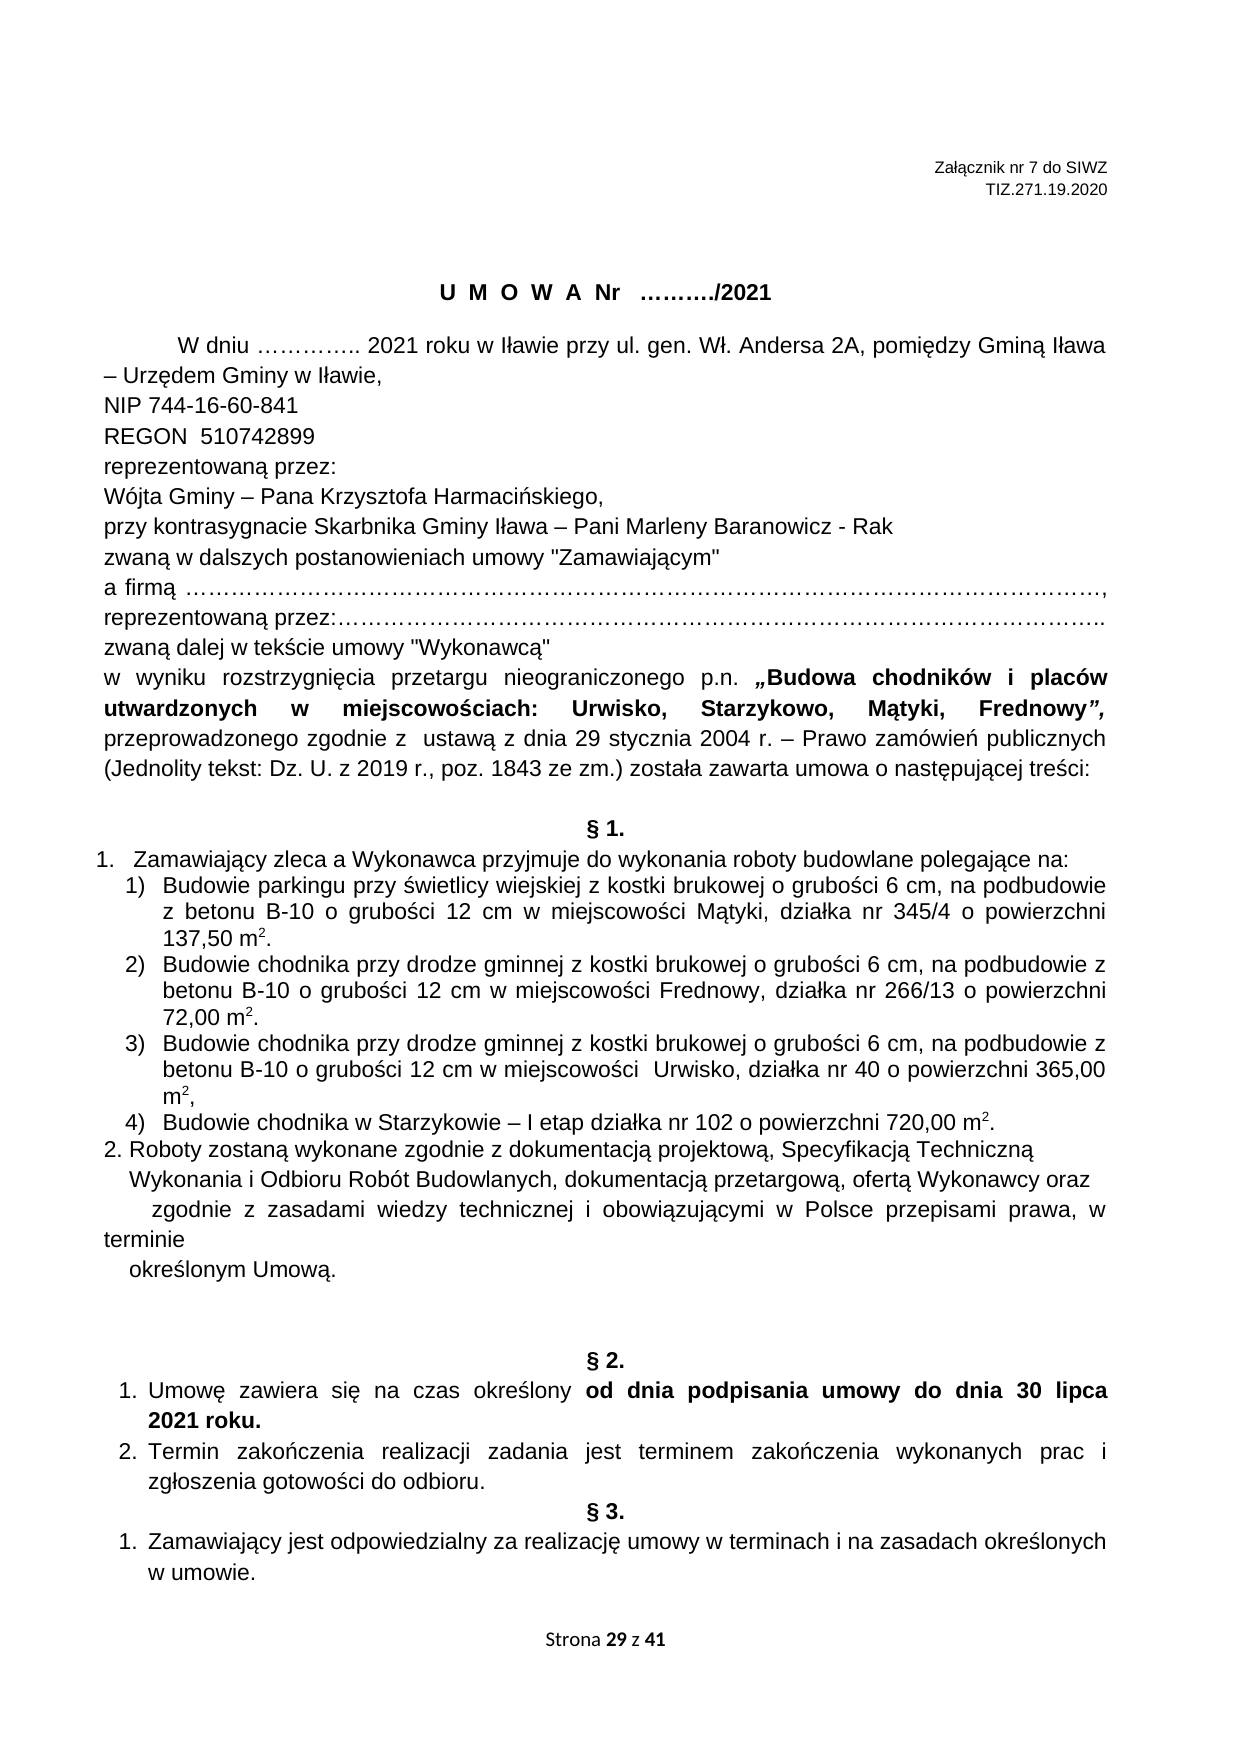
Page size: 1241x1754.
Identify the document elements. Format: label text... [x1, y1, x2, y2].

list Zamawiający jest odpowiedzialny za realizację umowy w terminach i na zasadach określonych w umowie. [118, 1528, 1107, 1585]
list Budowie chodnika przy drodze gminnej z kostki brukowej o grubości 6 cm, na podbudowie z betonu B-10 o grubości 12 cm w miejscowości Urwisko, działka nr 40 o powierzchni 365,00 m2, [125, 1030, 1107, 1109]
text § 2. [103, 1347, 1107, 1373]
text REGON 510742899 [103, 423, 1107, 449]
text określonym Umową. [103, 1256, 1107, 1283]
text przy kontrasygnacie Skarbnika Gminy Iława – Pani Marleny Baranowicz - Rak [103, 513, 1107, 540]
text zwaną w dalszych postanowieniach umowy "Zamawiającym" [103, 543, 1107, 570]
text Załącznik nr 7 do SIWZ [103, 158, 1107, 177]
text Wójta Gminy – Pana Krzysztofa Harmacińskiego, [103, 483, 1107, 509]
text § 1. [103, 815, 1107, 842]
text zwaną dalej w tekście umowy "Wykonawcą" [103, 634, 1107, 661]
text NIP 744-16-60-841 [103, 392, 1107, 419]
text a firmą …………………………………………………………………………………………………………, reprezentowaną przez:……………………………………………………………………………………….. [103, 574, 1107, 630]
text zgodnie z zasadami wiedzy technicznej i obowiązującymi w Polsce przepisami prawa, w terminie [103, 1196, 1107, 1252]
list Termin zakończenia realizacji zadania jest terminem zakończenia wykonanych prac i zgłoszenia gotowości do odbioru. [118, 1438, 1107, 1494]
text reprezentowaną przez: [103, 453, 1107, 479]
list Budowie chodnika przy drodze gminnej z kostki brukowej o grubości 6 cm, na podbudowie z betonu B-10 o grubości 12 cm w miejscowości Frednowy, działka nr 266/13 o powierzchni 72,00 m2. [125, 951, 1107, 1030]
text TIZ.271.19.2020 [398, 179, 1107, 199]
list Zamawiający zleca a Wykonawca przyjmuje do wykonania roboty budowlane polegające na: [96, 846, 1107, 872]
text Wykonania i Odbioru Robót Budowlanych, dokumentacją przetargową, ofertą Wykonawcy oraz [103, 1166, 1107, 1192]
list Budowie parkingu przy świetlicy wiejskiej z kostki brukowej o grubości 6 cm, na podbudowie z betonu B-10 o grubości 12 cm w miejscowości Mątyki, działka nr 345/4 o powierzchni 137,50 m2. [125, 872, 1107, 951]
text 2. Roboty zostaną wykonane zgodnie z dokumentacją projektową, Specyfikacją Techniczną [103, 1136, 1107, 1162]
list Budowie chodnika w Starzykowie – I etap działka nr 102 o powierzchni 720,00 m2. [125, 1109, 1107, 1136]
text W dniu ………….. 2021 roku w Iławie przy ul. gen. Wł. Andersa 2A, pomiędzy Gminą Iława – Urzędem Gminy w Iławie, [103, 332, 1107, 389]
text § 3. [141, 1498, 1107, 1524]
text U M O W A Nr ………./2021 [103, 279, 1107, 306]
list Umowę zawiera się na czas określony od dnia podpisania umowy do dnia 30 lipca 2021 roku. [118, 1377, 1107, 1434]
text w wyniku rozstrzygnięcia przetargu nieograniczonego p.n. „Budowa chodników i placów utwardzonych w miejscowościach: Urwisko, Starzykowo, Mątyki, Frednowy”, przeprowadzonego zgodnie z ustawą z dnia 29 stycznia 2004 r. – Prawo zamówień publicznych (Jednolity tekst: Dz. U. z 2019 r., poz. 1843 ze zm.) została zawarta umowa o następującej treści: [103, 664, 1107, 781]
